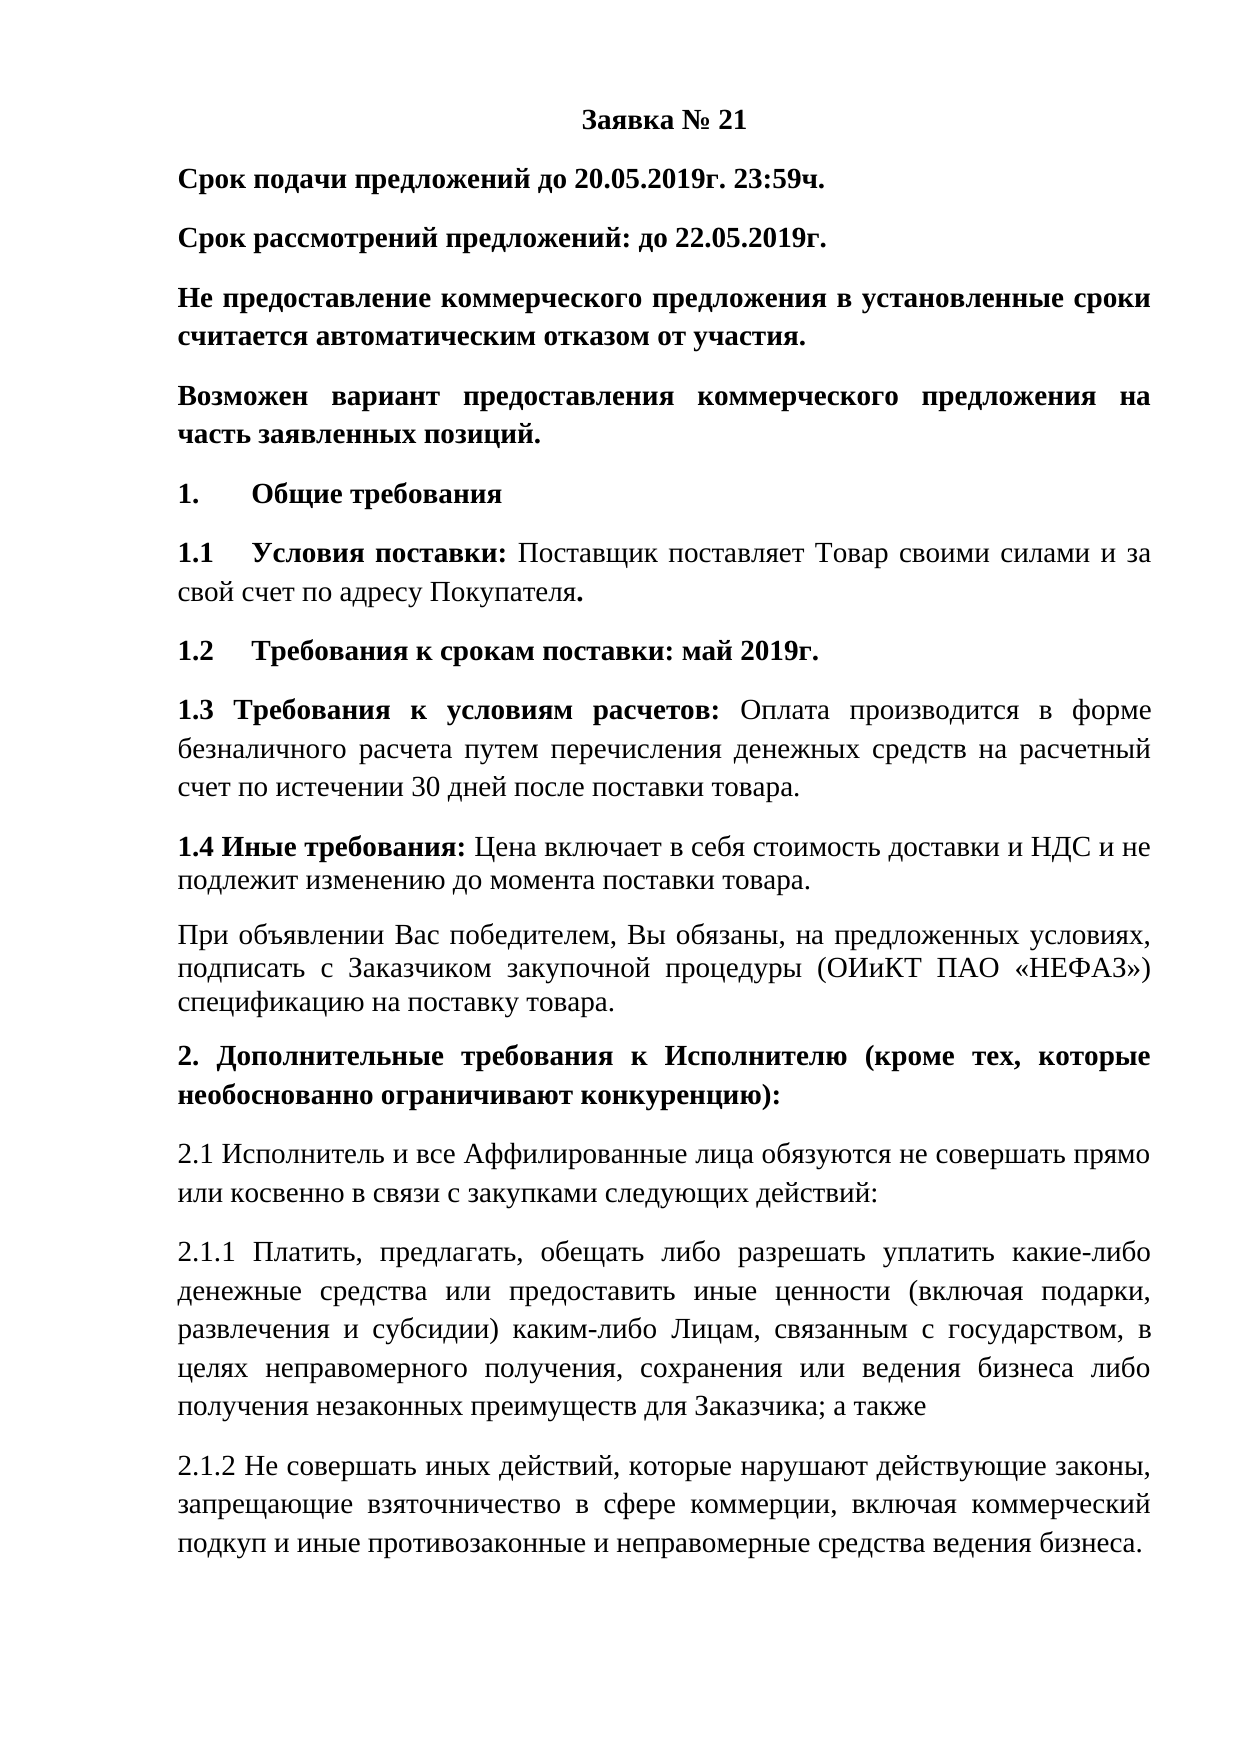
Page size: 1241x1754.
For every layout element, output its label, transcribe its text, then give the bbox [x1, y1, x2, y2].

text Срок подачи предложений до 20.05.2019г. 23:59ч. [177, 161, 1152, 195]
text 2.1.2 Не совершать иных действий, которые нарушают действующие законы, запрещающие взяточничество в сфере коммерции, включая коммерческий подкуп и иные противозаконные и неправомерные средства ведения бизнеса. [177, 1448, 1152, 1558]
text 2. Дополнительные требования к Исполнителю (кроме тех, которые необоснованно ограничивают конкуренцию): [177, 1038, 1152, 1110]
text 2.1 Исполнитель и все Аффилированные лица обязуются не совершать прямо или косвенно в связи с закупками следующих действий: [177, 1136, 1152, 1208]
text Срок рассмотрений предложений: до 22.05.2019г. [177, 221, 1152, 254]
text При объявлении Вас победителем, Вы обязаны, на предложенных условиях, подписать с Заказчиком закупочной процедуры (ОИиКТ ПАО «НЕФАЗ») спецификацию на поставку товара. [177, 917, 1152, 1017]
text 1.3 Требования к условиям расчетов: Оплата производится в форме безналичного расчета путем перечисления денежных средств на расчетный счет по истечении 30 дней после поставки товара. [177, 692, 1152, 803]
text Возможен вариант предоставления коммерческого предложения на часть заявленных позиций. [177, 378, 1152, 450]
text 1.1 Условия поставки: Поставщик поставляет Товар своими силами и за свой счет по адресу Покупателя. [177, 535, 1152, 607]
text Не предоставление коммерческого предложения в установленные сроки считается автоматическим отказом от участия. [177, 280, 1152, 352]
text 1.2 Требования к срокам поставки: май 2019г. [177, 633, 1152, 667]
text 1.4 Иные требования: Цена включает в себя стоимость доставки и НДС и не подлежит изменению до момента поставки товара. [177, 829, 1152, 896]
text 1. Общие требования [177, 476, 1152, 509]
text 2.1.1 Платить, предлагать, обещать либо разрешать уплатить какие-либо денежные средства или предоставить иные ценности (включая подарки, развлечения и субсидии) каким-либо Лицам, связанным с государством, в целях неправомерного получения, сохранения или ведения бизнеса либо получения незаконных преимуществ для Заказчика; а также [177, 1234, 1152, 1422]
text Заявка № 21 [177, 102, 1152, 135]
